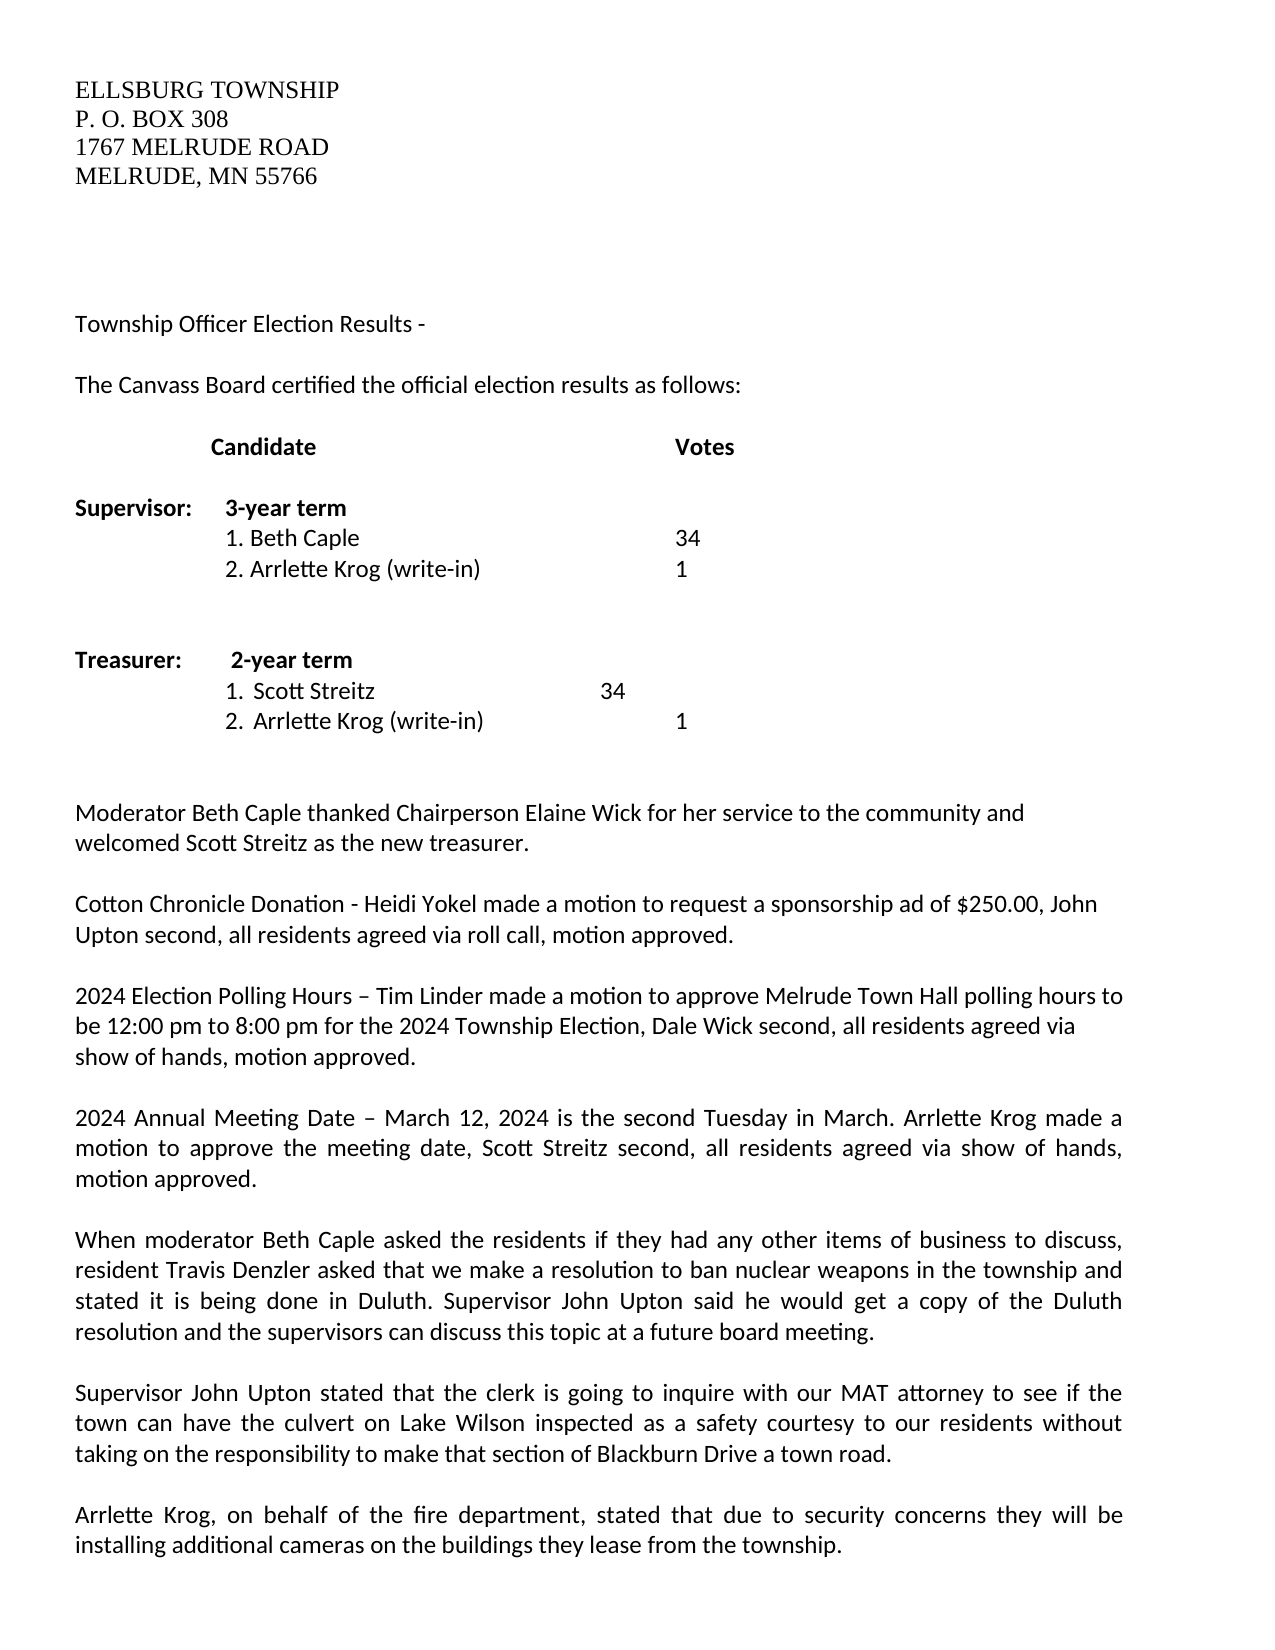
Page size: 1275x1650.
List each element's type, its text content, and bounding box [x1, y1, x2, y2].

text 2024 Election Polling Hours – Tim Linder made a motion to approve Melrude Town Hall polling hours to be 12:00 pm to 8:00 pm for the 2024 Township Election, Dale Wick second, all residents agreed via show of hands, motion approved. [75, 980, 1125, 1072]
text Treasurer: 2-year term [75, 644, 1125, 675]
list Beth Caple 34 [225, 522, 1125, 553]
list Scott Streitz 34 [225, 675, 1125, 705]
text Moderator Beth Caple thanked Chairperson Elaine Wick for her service to the community and welcomed Scott Streitz as the new treasurer. [75, 797, 1125, 858]
list Arrlette Krog (write-in) 1 [225, 553, 1125, 583]
text 2024 Annual Meeting Date – March 12, 2024 is the second Tuesday in March. Arrlette Krog made a motion to approve the meeting date, Scott Streitz second, all residents agreed via show of hands, motion approved. [75, 1102, 1125, 1194]
text The Canvass Board certified the official election results as follows: [75, 369, 1125, 400]
text Cotton Chronicle Donation - Heidi Yokel made a motion to request a sponsorship ad of $250.00, John Upton second, all residents agreed via roll call, motion approved. [75, 888, 1125, 949]
text Candidate Votes [75, 431, 1125, 461]
text Supervisor: 3-year term [75, 492, 1125, 522]
text Supervisor John Upton stated that the clerk is going to inquire with our MAT attorney to see if the town can have the culvert on Lake Wilson inspected as a safety courtesy to our residents without taking on the responsibility to make that section of Blackburn Drive a town road. [75, 1377, 1125, 1468]
text Township Officer Election Results - [75, 308, 1125, 339]
list Arrlette Krog (write-in) 1 [225, 705, 1125, 736]
text Arrlette Krog, on behalf of the fire department, stated that due to security concerns they will be installing additional cameras on the buildings they lease from the township. [75, 1499, 1125, 1560]
text When moderator Beth Caple asked the residents if they had any other items of business to discuss, resident Travis Denzler asked that we make a resolution to ban nuclear weapons in the township and stated it is being done in Duluth. Supervisor John Upton said he would get a copy of the Duluth resolution and the supervisors can discuss this topic at a future board meeting. [75, 1224, 1125, 1346]
